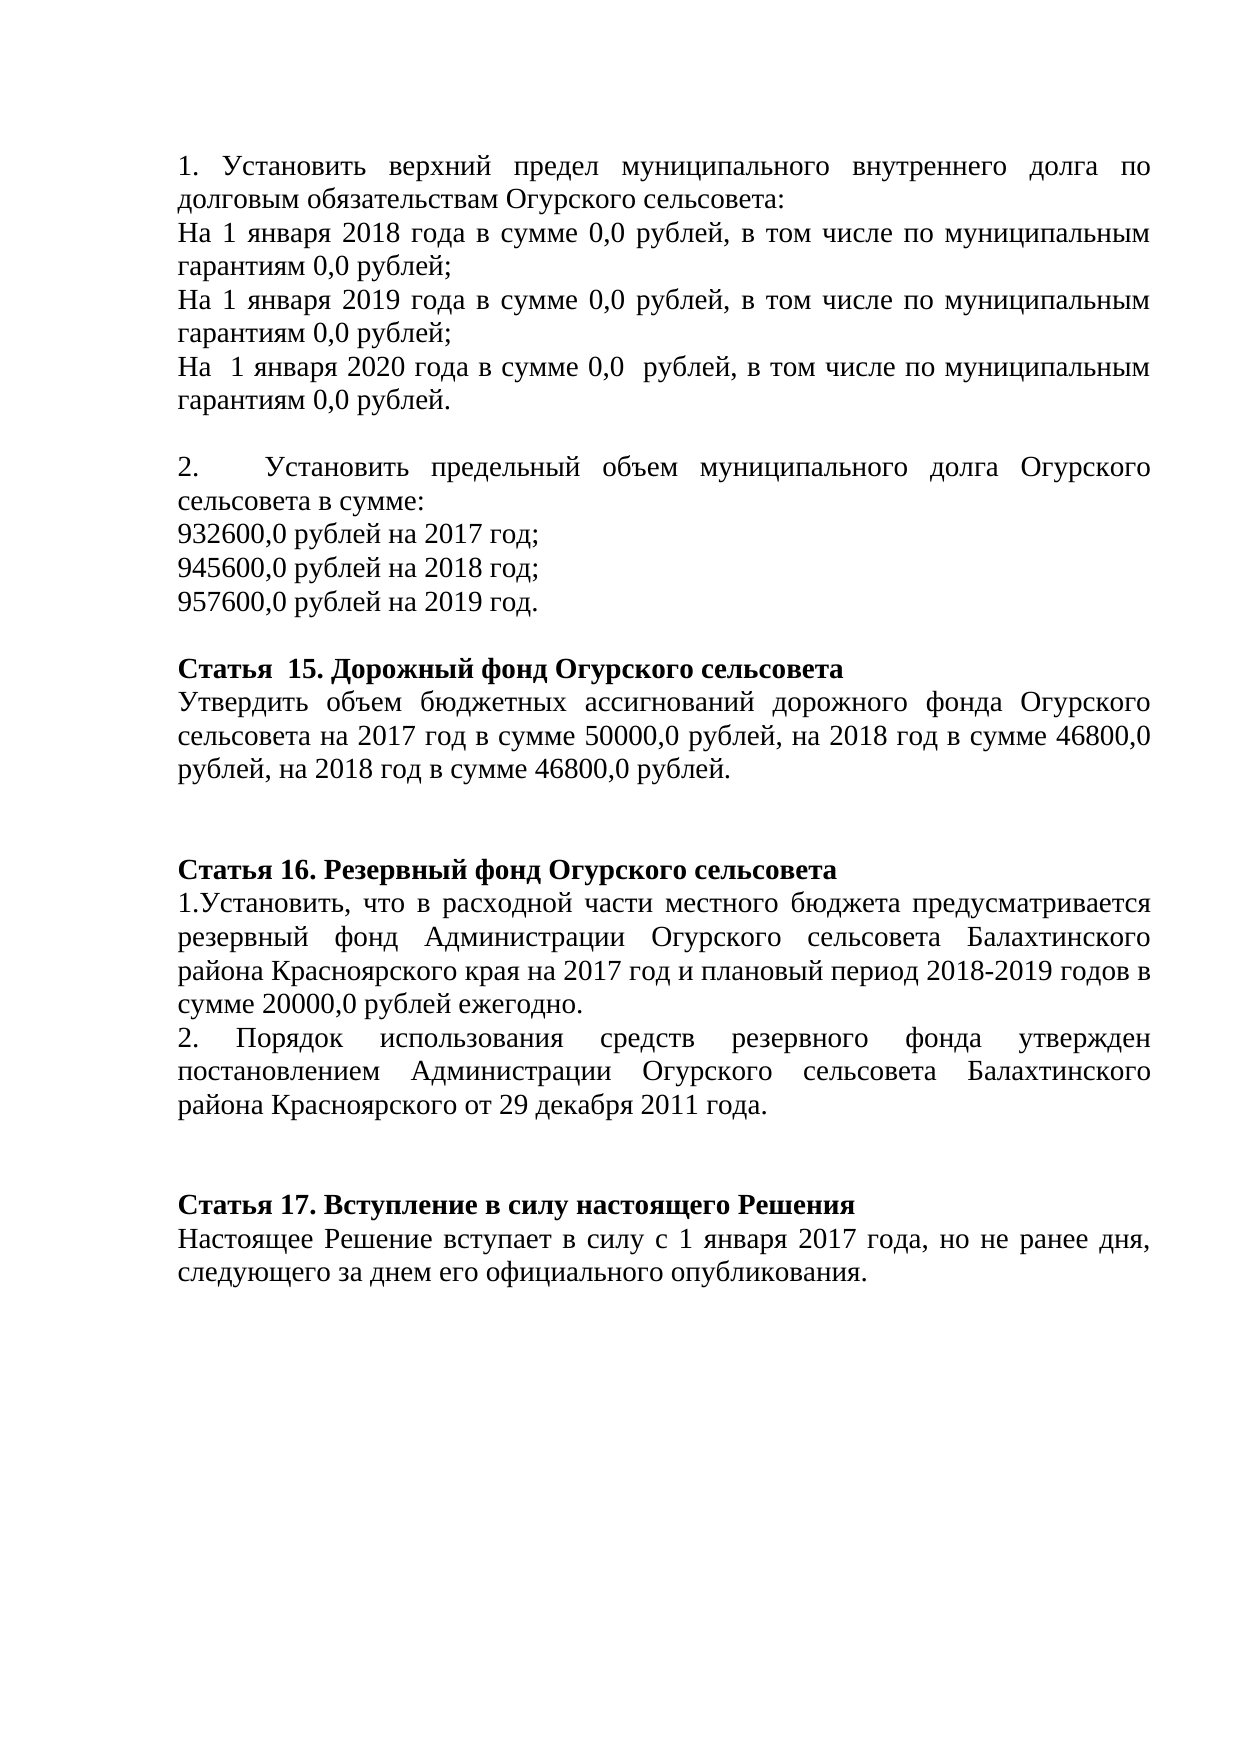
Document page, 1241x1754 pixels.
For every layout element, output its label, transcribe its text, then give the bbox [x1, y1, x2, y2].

text На 1 января 2019 года в сумме 0,0 рублей, в том числе по муниципальным гарантиям 0,0 рублей; [177, 282, 1152, 349]
text 1.Установить, что в расходной части местного бюджета предусматривается резервный фонд Администрации Огурского сельсовета Балахтинского района Красноярского края на 2017 год и плановый период 2018-2019 годов в сумме 20000,0 рублей ежегодно. [177, 886, 1152, 1020]
text 1. Установить верхний предел муниципального внутреннего долга по долговым обязательствам Огурского сельсовета: [177, 148, 1152, 215]
text На 1 января 2018 года в сумме 0,0 рублей, в том числе по муниципальным гарантиям 0,0 рублей; [177, 215, 1152, 282]
text 932600,0 рублей на 2017 год; [177, 517, 1152, 550]
text На 1 января 2020 года в сумме 0,0 рублей, в том числе по муниципальным гарантиям 0,0 рублей. [177, 349, 1152, 416]
text Статья 16. Резервный фонд Огурского сельсовета [177, 852, 1152, 886]
text Статья 17. Вступление в силу настоящего Решения [177, 1187, 1152, 1221]
text Утвердить объем бюджетных ассигнований дорожного фонда Огурского сельсовета на 2017 год в сумме 50000,0 рублей, на 2018 год в сумме 46800,0 рублей, на 2018 год в сумме 46800,0 рублей. [177, 684, 1152, 785]
text Настоящее Решение вступает в силу с 1 января 2017 года, но не ранее дня, следующего за днем его официального опубликования. [177, 1221, 1152, 1288]
text 957600,0 рублей на 2019 год. [177, 584, 1152, 617]
text Статья 15. Дорожный фонд Огурского сельсовета [177, 651, 1152, 684]
text 2. Установить предельный объем муниципального долга Огурского сельсовета в сумме: [177, 449, 1152, 517]
text 2. Порядок использования средств резервного фонда утвержден постановлением Администрации Огурского сельсовета Балахтинского района Красноярского от 29 декабря 2011 года. [177, 1020, 1152, 1120]
text 945600,0 рублей на 2018 год; [177, 550, 1152, 584]
